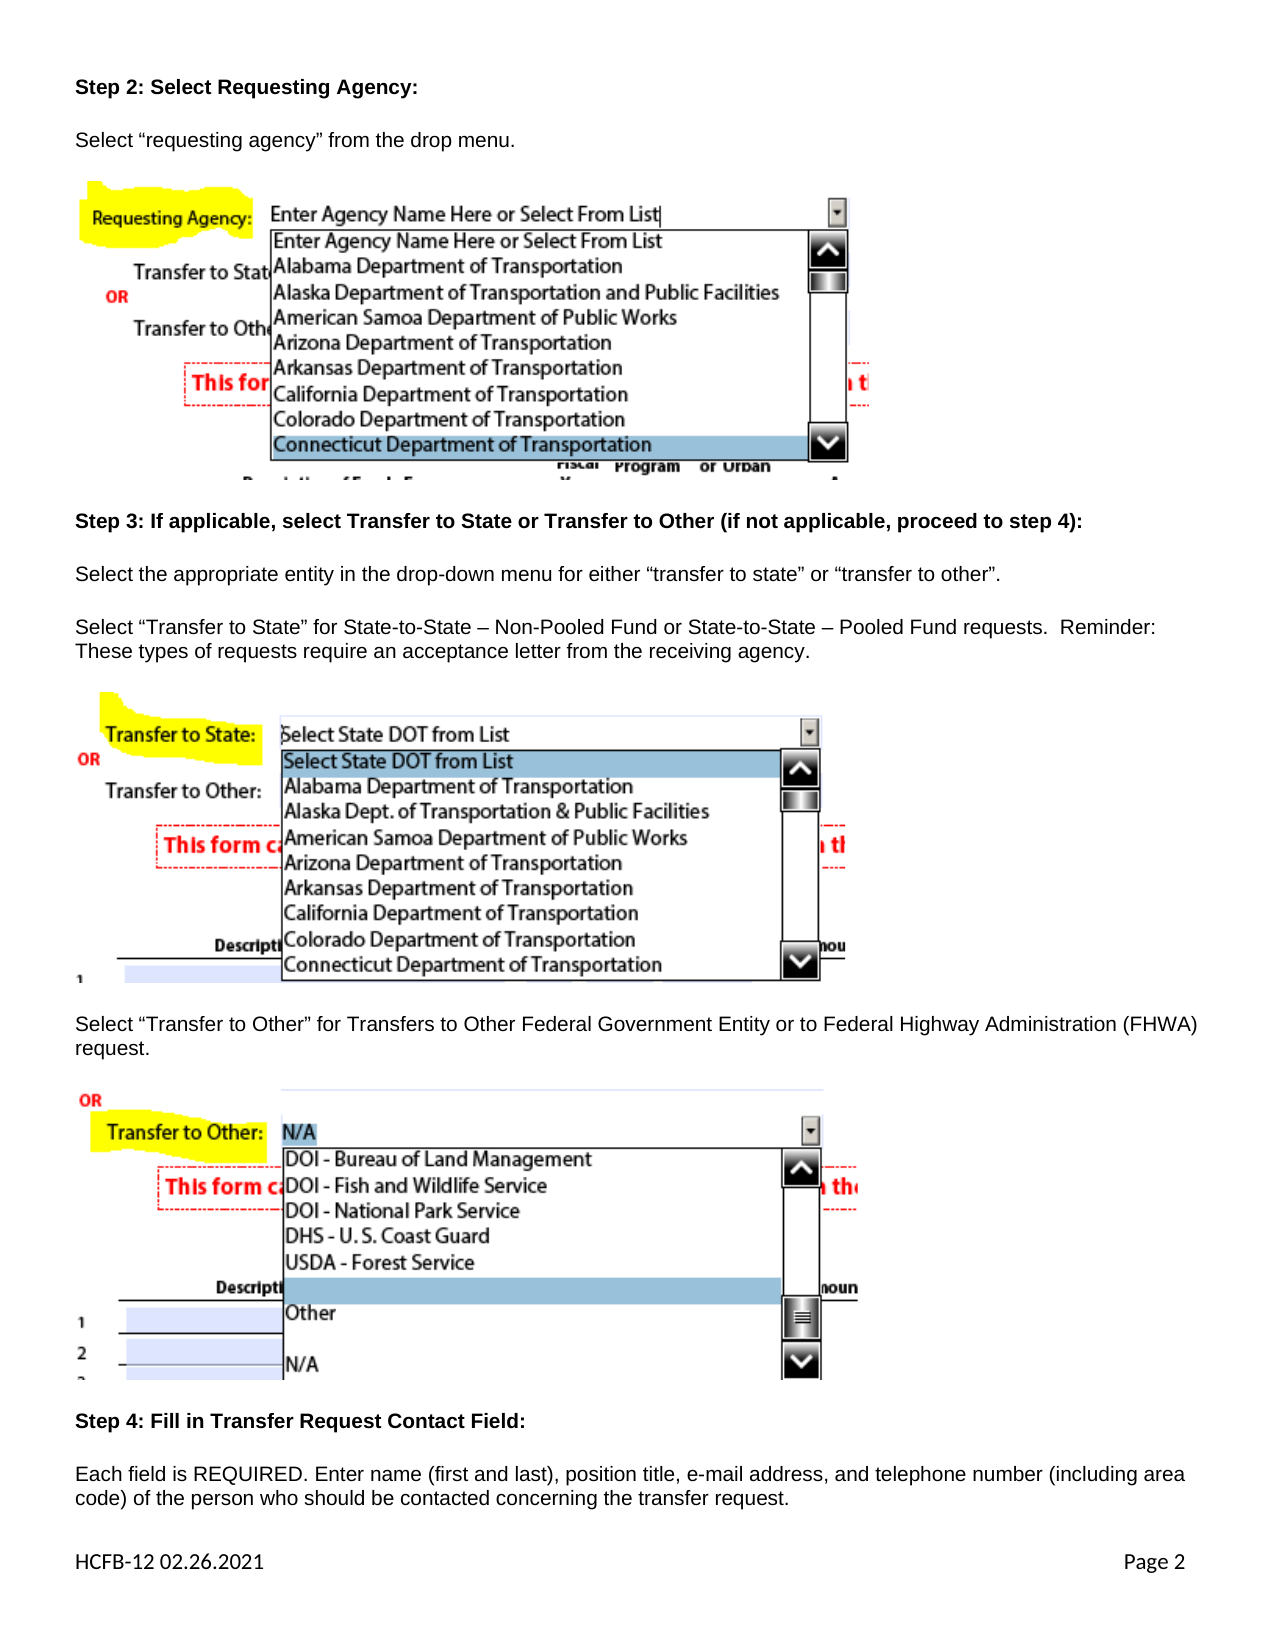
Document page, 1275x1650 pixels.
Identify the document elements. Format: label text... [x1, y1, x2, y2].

picture [75, 1089, 858, 1380]
text Select “requesting agency” from the drop menu. [75, 128, 1200, 152]
text Step 4: Fill in Transfer Request Contact Field: [75, 1409, 1200, 1433]
text Each field is REQUIRED. Enter name (first and last), position title, e-mail address, and telephone number (including area code) of the person who should be contacted concerning the transfer request. [75, 1462, 1200, 1510]
picture [75, 692, 846, 983]
text Select “Transfer to State” for State-to-State – Non-Pooled Fund or State-to-State – Pooled Fund requests. Reminder: These types of requests require an acceptance letter from the receiving agency. [75, 615, 1200, 663]
picture [75, 181, 869, 480]
text Step 2: Select Requesting Agency: [75, 75, 1200, 99]
text Select “Transfer to Other” for Transfers to Other Federal Government Entity or to Federal Highway Administration (FHWA) request. [75, 1012, 1200, 1060]
text Step 3: If applicable, select Transfer to State or Transfer to Other (if not applicable, proceed to step 4): [75, 509, 1200, 533]
text Select the appropriate entity in the drop-down menu for either “transfer to state” or “transfer to other”. [75, 562, 1200, 586]
